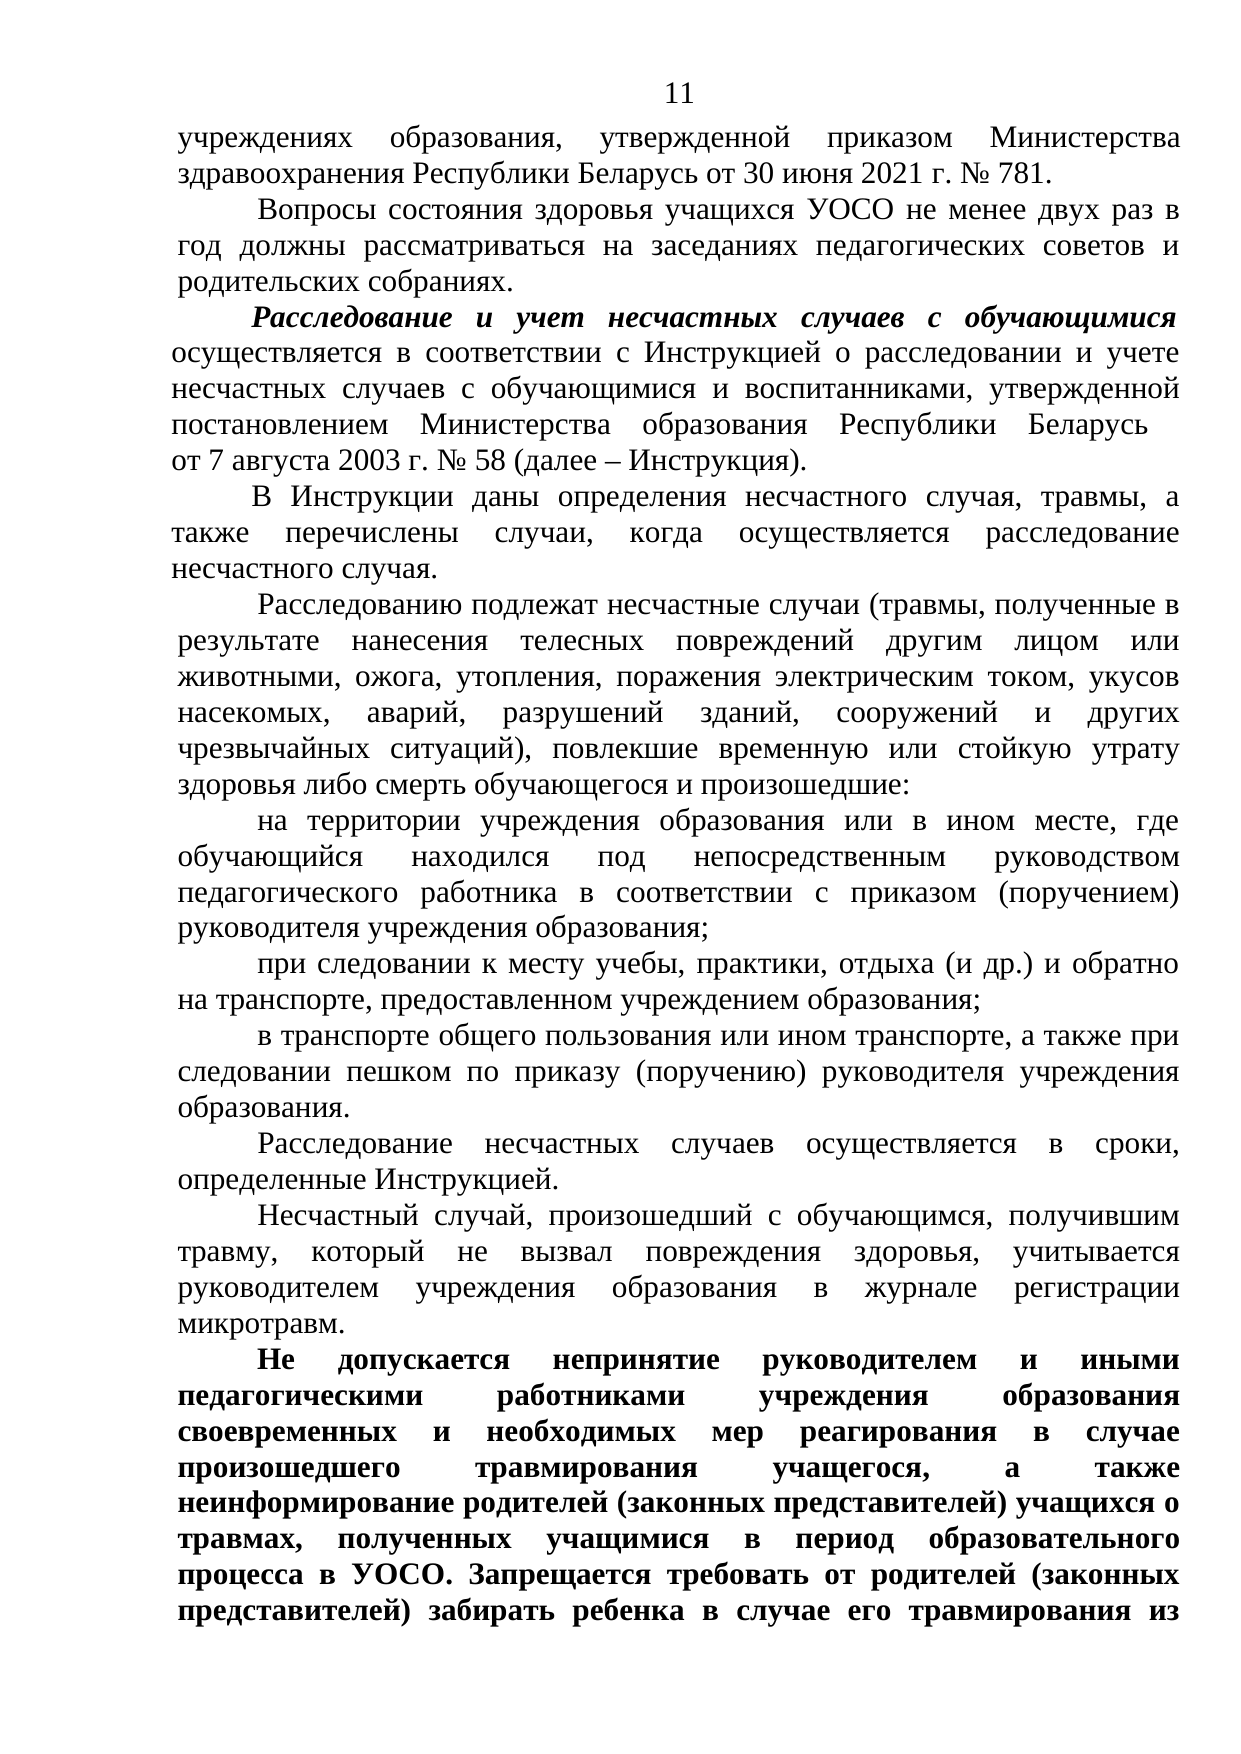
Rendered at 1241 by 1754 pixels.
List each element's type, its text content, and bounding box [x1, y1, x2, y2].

text Расследование несчастных случаев осуществляется в сроки, определенные Инструкцией. [177, 1124, 1181, 1196]
text Несчастный случай, произошедший с обучающимся, получившим травму, который не вызвал повреждения здоровья, учитывается руководителем учреждения образования в журнале регистрации микротравм. [177, 1196, 1181, 1340]
text Вопросы состояния здоровья учащихся УОСО не менее двух раз в год должны рассматриваться на заседаниях педагогических советов и родительских собраниях. [177, 190, 1181, 298]
text В Инструкции даны определения несчастного случая, травмы, а также перечислены случаи, когда осуществляется расследование несчастного случая. [171, 477, 1181, 585]
text на территории учреждения образования или в ином месте, где обучающийся находился под непосредственным руководством педагогического работника в соответствии с приказом (поручением) руководителя учреждения образования; [177, 801, 1181, 945]
text при следовании к месту учебы, практики, отдыха (и др.) и обратно на транспорте, предоставленном учреждением образования; [177, 945, 1181, 1017]
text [177, 1340, 1181, 1627]
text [177, 118, 1181, 190]
text Расследование и учет несчастных случаев с обучающимися осуществляется в соответствии с Инструкцией о расследовании и учете несчастных случаев с обучающимися и воспитанниками, утвержденной постановлением Министерства образования Республики Беларусь от 7 августа 2003 г. № 58 (далее – Инструкция). [171, 298, 1181, 477]
text в транспорте общего пользования или ином транспорте, а также при следовании пешком по приказу (поручению) руководителя учреждения образования. [177, 1017, 1181, 1124]
text Расследованию подлежат несчастные случаи (травмы, полученные в результате нанесения телесных повреждений другим лицом или животными, ожога, утопления, поражения электрическим током, укусов насекомых, аварий, разрушений зданий, сооружений и других чрезвычайных ситуаций), повлекшие временную или стойкую утрату здоровья либо смерть обучающегося и произошедшие: [177, 585, 1181, 801]
